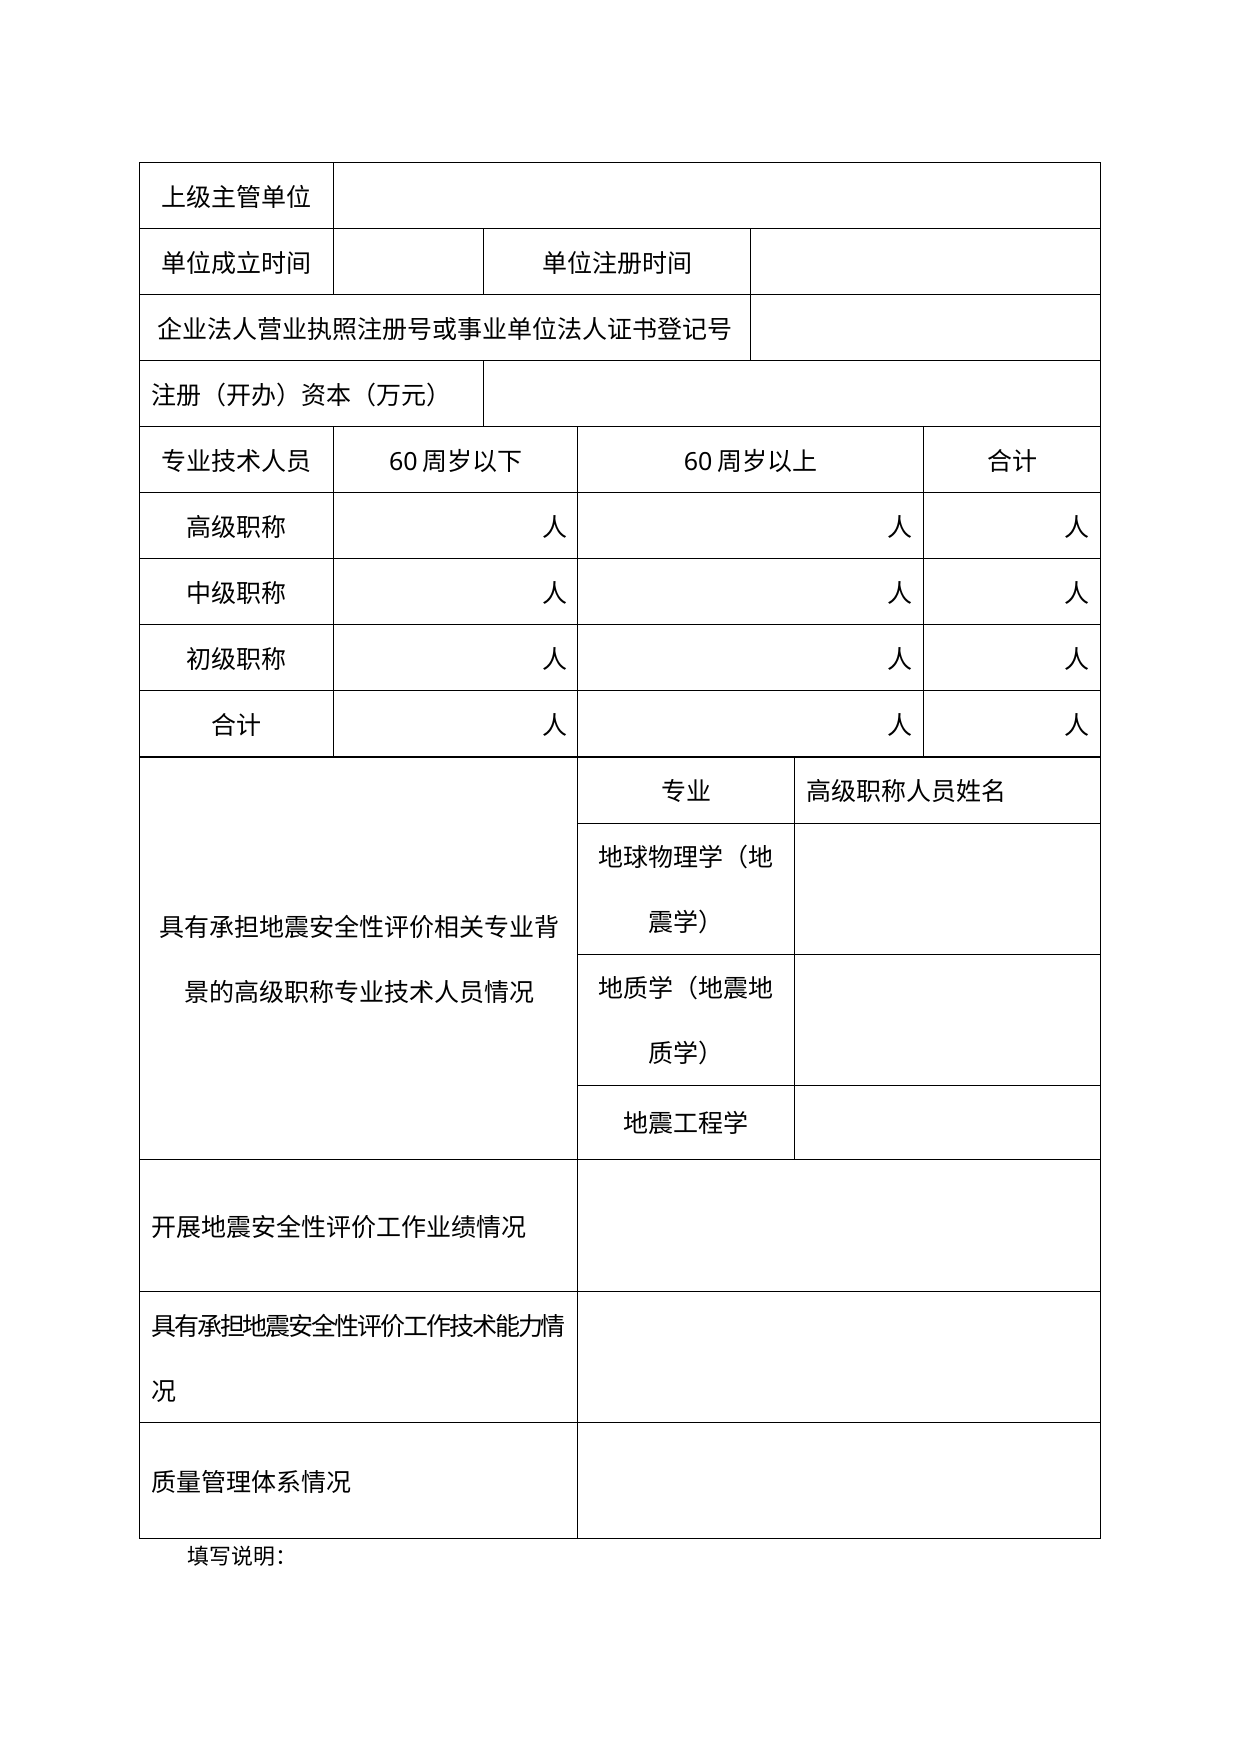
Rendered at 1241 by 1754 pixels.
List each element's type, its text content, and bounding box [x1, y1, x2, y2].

table_cell 人 [924, 691, 1100, 756]
table_cell 人 [334, 559, 577, 624]
text 填写说明： [187, 1539, 1053, 1571]
table_cell 中级职称 [140, 559, 333, 624]
table_cell [578, 1423, 1100, 1538]
table_cell 高级职称 [140, 493, 333, 558]
table_cell [578, 1160, 1100, 1291]
table_cell 初级职称 [140, 625, 333, 690]
table_cell 具有承担地震安全性评价工作技术能力情况 [140, 1292, 577, 1422]
table_cell 具有承担地震安全性评价相关专业背景的高级职称专业技术人员情况 [140, 758, 577, 1158]
table_cell [795, 824, 1100, 953]
table_cell 人 [924, 559, 1100, 624]
table_cell 60周岁以上 [578, 427, 923, 492]
table_cell 60周岁以下 [334, 427, 577, 492]
table_cell [795, 1086, 1100, 1158]
table_cell 地震工程学 [578, 1086, 794, 1158]
table_cell 专业技术人员 [140, 427, 333, 492]
table_cell 人 [924, 625, 1100, 690]
table_cell [334, 163, 1100, 228]
table_cell 人 [578, 493, 923, 558]
table_cell 人 [578, 625, 923, 690]
table_cell 上级主管单位 [140, 163, 333, 228]
table_cell 人 [334, 625, 577, 690]
table_cell 地球物理学（地震学） [578, 824, 794, 953]
table_cell [578, 1292, 1100, 1422]
table_cell [795, 955, 1100, 1084]
table_cell 人 [578, 691, 923, 756]
table_cell [751, 229, 1100, 294]
table_cell 人 [578, 559, 923, 624]
table_cell 单位注册时间 [484, 229, 750, 294]
table_cell 质量管理体系情况 [140, 1423, 577, 1538]
table_cell 合计 [924, 427, 1100, 492]
table_cell 人 [334, 493, 577, 558]
table_cell 人 [924, 493, 1100, 558]
table_cell 专业 [578, 758, 794, 822]
table_cell 注册（开办）资本（万元） [140, 361, 483, 426]
table_cell [334, 229, 483, 294]
table_cell 地质学（地震地质学） [578, 955, 794, 1084]
table_cell 合计 [140, 691, 333, 756]
table_cell 企业法人营业执照注册号或事业单位法人证书登记号 [140, 295, 750, 360]
table_cell 单位成立时间 [140, 229, 333, 294]
table_cell 开展地震安全性评价工作业绩情况 [140, 1160, 577, 1291]
table_cell [484, 361, 1100, 426]
table_cell 高级职称人员姓名 [795, 758, 1100, 822]
table_cell 人 [334, 691, 577, 756]
table_cell [751, 295, 1100, 360]
